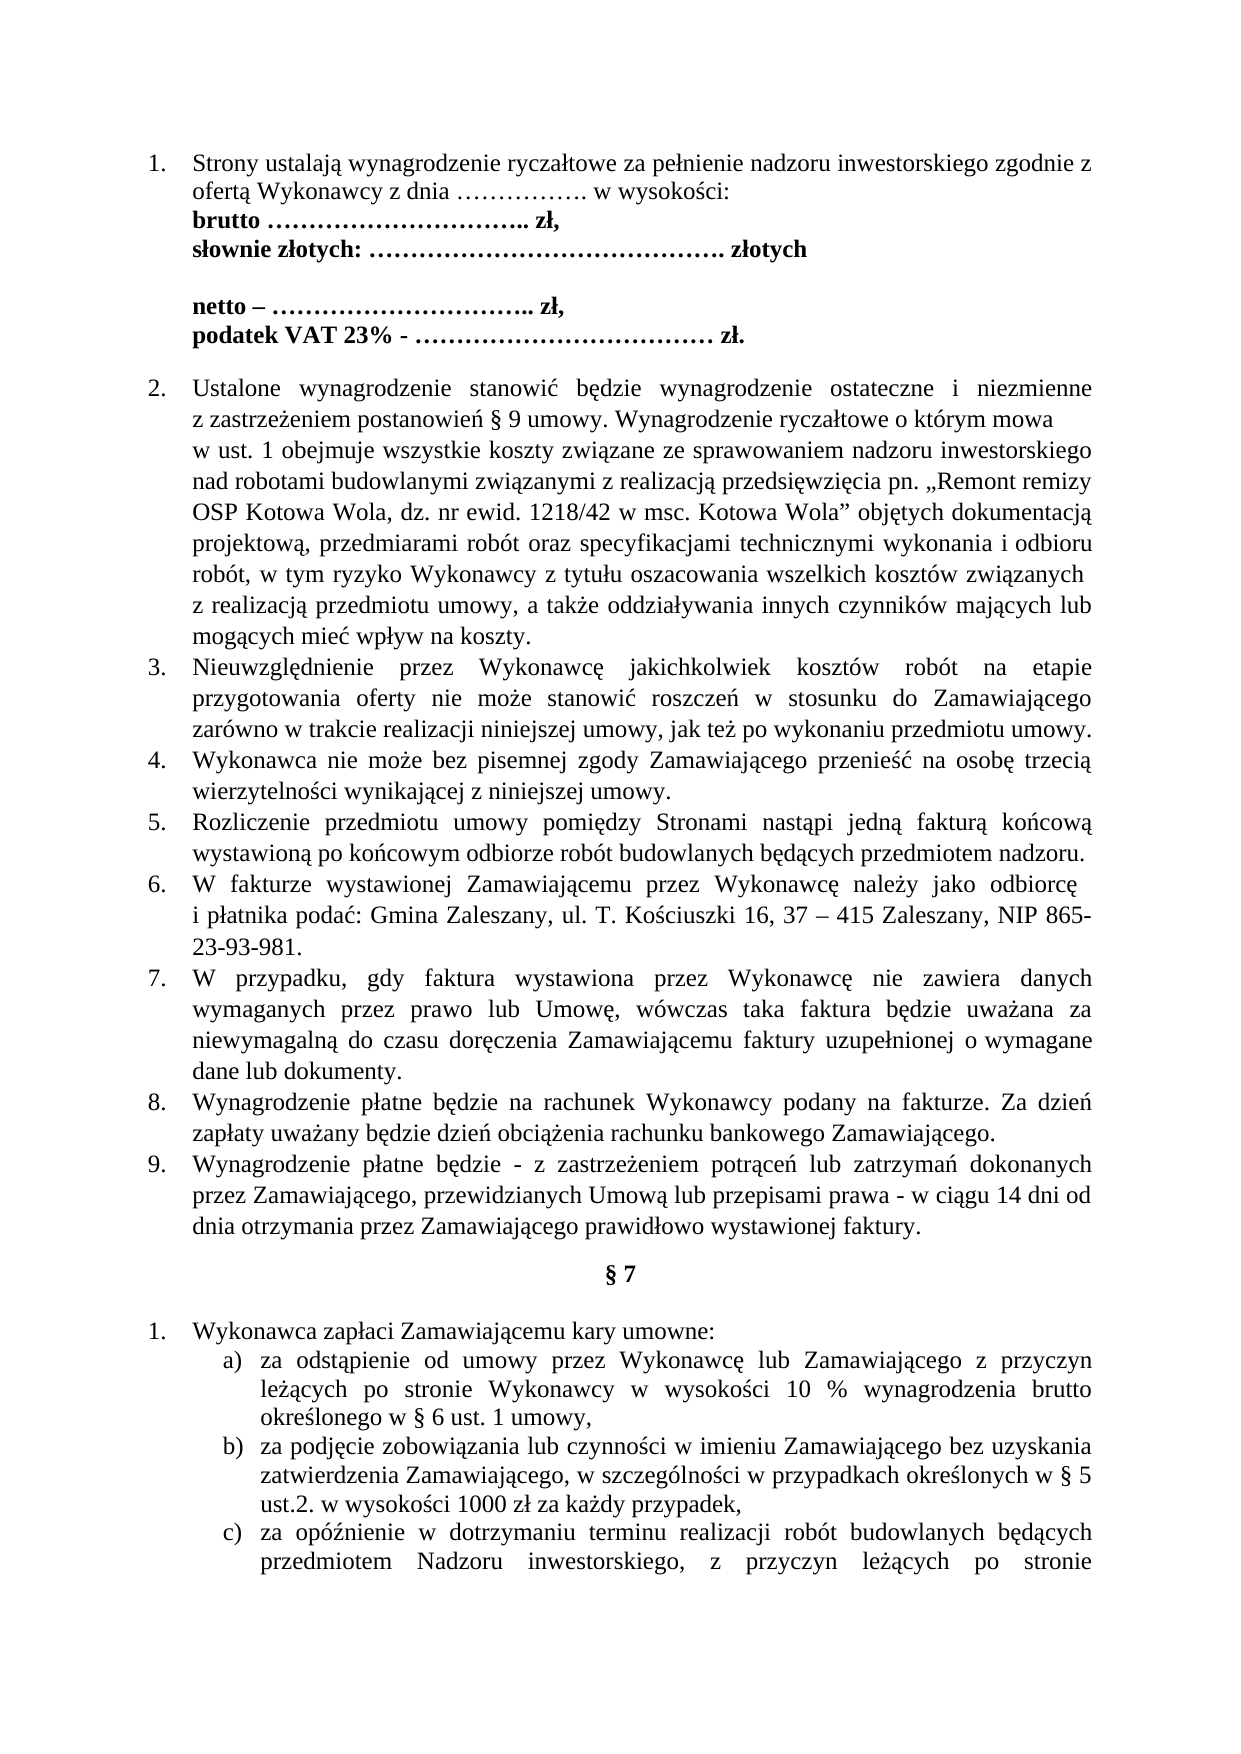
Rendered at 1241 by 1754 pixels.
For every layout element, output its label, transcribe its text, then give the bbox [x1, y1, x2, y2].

list Wykonawca zapłaci Zamawiającemu kary umowne: [148, 1316, 1093, 1345]
text słownie złotych: ……………………………………. złotych [192, 234, 1093, 263]
text brutto ………………………….. zł, [192, 205, 1093, 234]
text § 7 [148, 1259, 1093, 1287]
list Ustalone wynagrodzenie stanowić będzie wynagrodzenie ostateczne i niezmienne z zastrzeżeniem postanowień § 9 umowy. Wynagrodzenie ryczałtowe o którym mowa [148, 373, 1093, 433]
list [223, 1517, 1093, 1575]
list za podjęcie zobowiązania lub czynności w imieniu Zamawiającego bez uzyskania zatwierdzenia Zamawiającego, w szczególności w przypadkach określonych w § 5 ust.2. w wysokości 1000 zł za każdy przypadek, [223, 1431, 1093, 1517]
list Wykonawca nie może bez pisemnej zgody Zamawiającego przenieść na osobę trzecią wierzytelności wynikającej z niniejszej umowy. [148, 745, 1093, 805]
text netto – ………………………….. zł, [192, 291, 1093, 320]
list Strony ustalają wynagrodzenie ryczałtowe za pełnienie nadzoru inwestorskiego zgodnie z ofertą Wykonawcy z dnia ……………. w wysokości: [148, 148, 1093, 205]
text w ust. 1 obejmuje wszystkie koszty związane ze sprawowaniem nadzoru inwestorskiego nad robotami budowlanymi związanymi z realizacją przedsięwzięcia pn. „Remont remizy OSP Kotowa Wola, dz. nr ewid. 1218/42 w msc. Kotowa Wola” objętych dokumentacją projektową, przedmiarami robót oraz specyfikacjami technicznymi wykonania i odbioru robót, w tym ryzyko Wykonawcy z tytułu oszacowania wszelkich kosztów związanych z realizacją przedmiotu umowy, a także oddziaływania innych czynników mających lub mogących mieć wpływ na koszty. [192, 435, 1093, 650]
list W przypadku, gdy faktura wystawiona przez Wykonawcę nie zawiera danych wymaganych przez prawo lub Umowę, wówczas taka faktura będzie uważana za niewymagalną do czasu doręczenia Zamawiającemu faktury uzupełnionej o wymagane dane lub dokumenty. [148, 963, 1093, 1084]
list Nieuwzględnienie przez Wykonawcę jakichkolwiek kosztów robót na etapie przygotowania oferty nie może stanowić roszczeń w stosunku do Zamawiającego zarówno w trakcie realizacji niniejszej umowy, jak też po wykonaniu przedmiotu umowy. [148, 652, 1093, 743]
text podatek VAT 23% - ……………………………… zł. [192, 320, 1093, 349]
list W fakturze wystawionej Zamawiającemu przez Wykonawcę należy jako odbiorcę i płatnika podać: Gmina Zaleszany, ul. T. Kościuszki 16, 37 – 415 Zaleszany, NIP 865-23-93-981. [148, 869, 1093, 960]
list Wynagrodzenie płatne będzie na rachunek Wykonawcy podany na fakturze. Za dzień zapłaty uważany będzie dzień obciążenia rachunku bankowego Zamawiającego. [148, 1087, 1093, 1147]
list Rozliczenie przedmiotu umowy pomiędzy Stronami nastąpi jedną fakturą końcową wystawioną po końcowym odbiorze robót budowlanych będących przedmiotem nadzoru. [148, 807, 1093, 867]
list za odstąpienie od umowy przez Wykonawcę lub Zamawiającego z przyczyn leżących po stronie Wykonawcy w wysokości 10 % wynagrodzenia brutto określonego w § 6 ust. 1 umowy, [223, 1345, 1093, 1431]
list Wynagrodzenie płatne będzie - z zastrzeżeniem potrąceń lub zatrzymań dokonanych przez Zamawiającego, przewidzianych Umową lub przepisami prawa - w ciągu 14 dni od dnia otrzymania przez Zamawiającego prawidłowo wystawionej faktury. [148, 1149, 1093, 1240]
